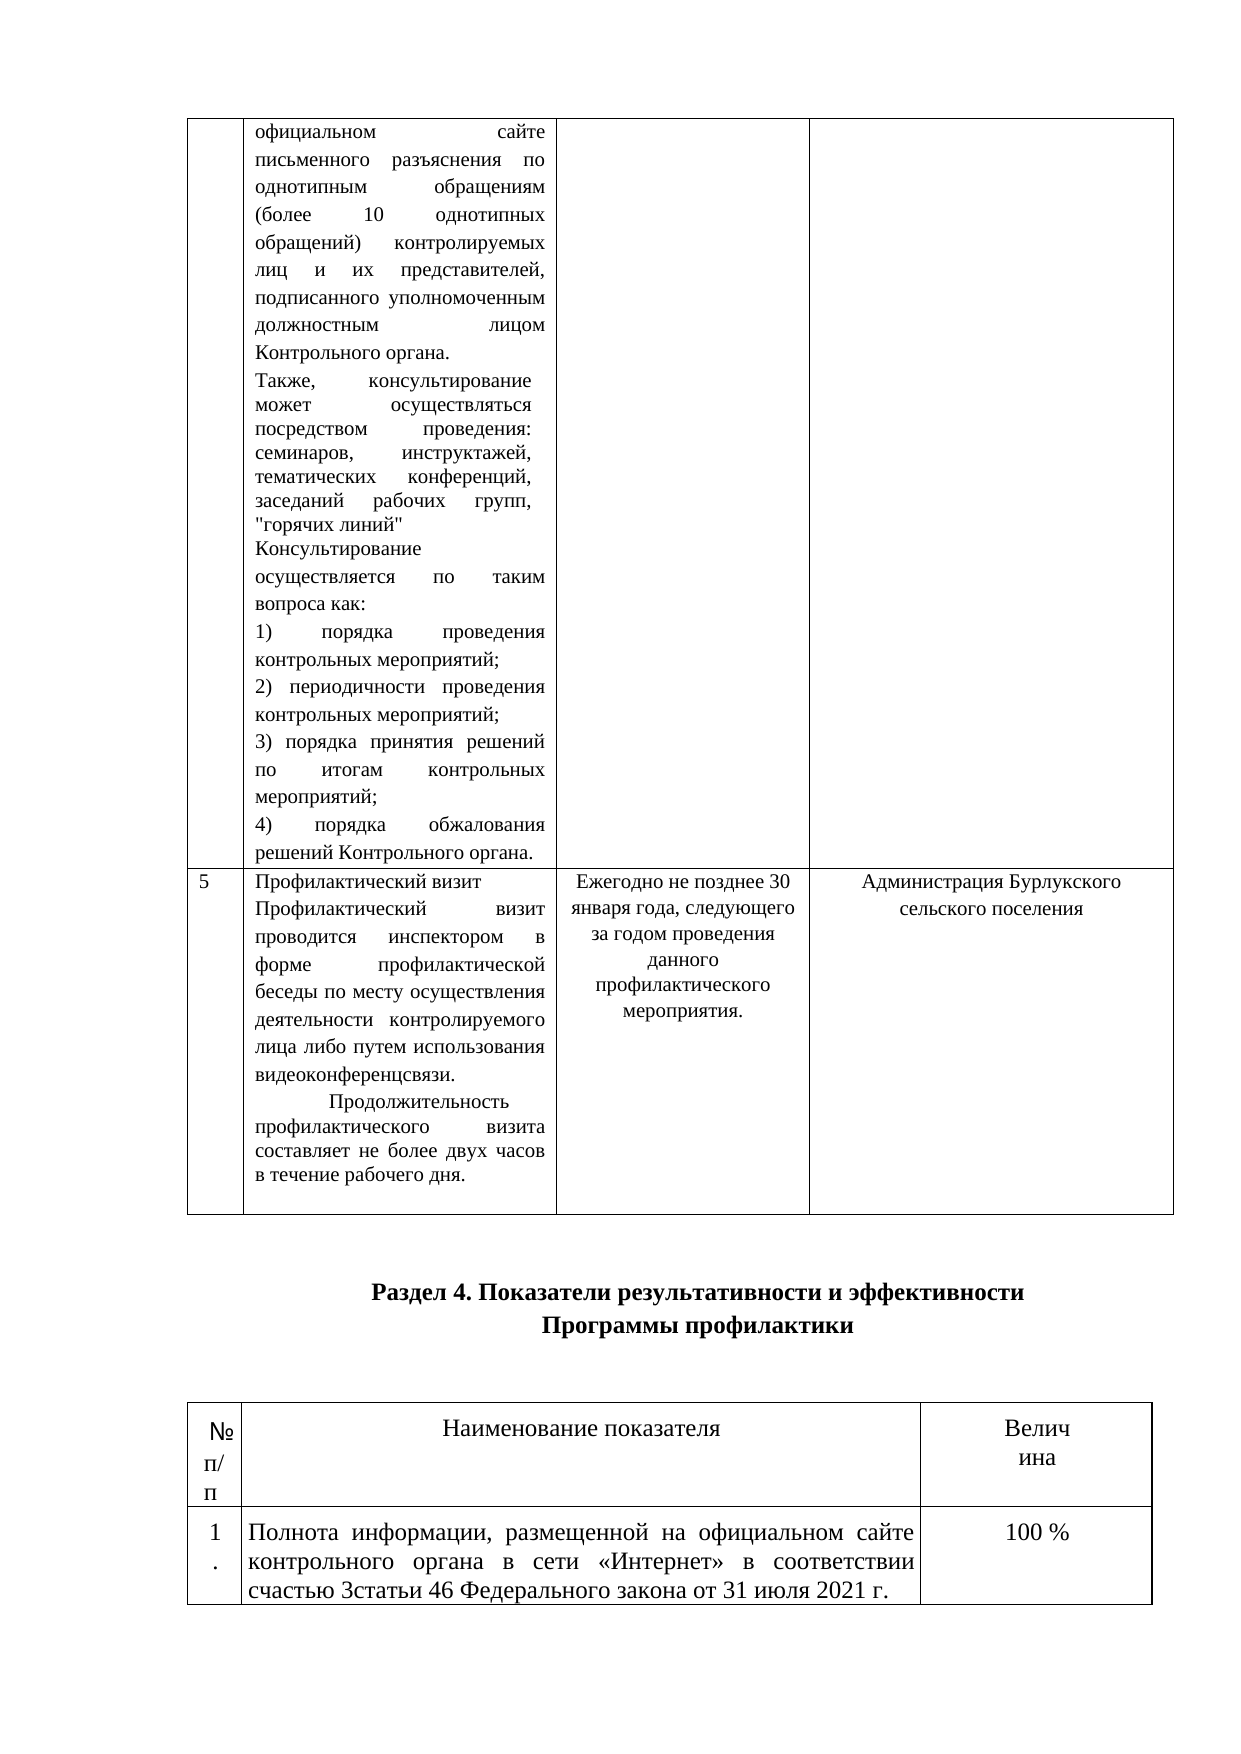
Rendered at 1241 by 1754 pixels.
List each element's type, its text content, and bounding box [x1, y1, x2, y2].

text Раздел 4. Показатели результативности и эффективности [331, 1277, 1065, 1306]
table_header Величина [921, 1403, 1151, 1506]
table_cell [242, 1507, 920, 1603]
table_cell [557, 119, 809, 868]
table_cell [244, 119, 556, 868]
table_header №п/п [188, 1403, 241, 1506]
table_cell Администрация Бурлукского сельского поселения [810, 869, 1173, 1214]
table_cell 5 [188, 869, 243, 1214]
table_header Наименование показателя [242, 1403, 920, 1506]
table_cell 4 [188, 119, 243, 868]
table_cell 1. [188, 1507, 241, 1603]
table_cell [810, 119, 1173, 868]
table_cell Профилактический визит Профилактический визит проводится инспектором в форме профилактической беседы по месту осуществления деятельности контролируемого лица либо путем использования видеоконференцсвязи. Продолжительность профилактического визита составляет не более двух часов в течение рабочего дня. [244, 869, 556, 1214]
text Программы профилактики [331, 1310, 1065, 1338]
table_cell Ежегодно не позднее 30 января года, следующего за годом проведения данного профилактического мероприятия. [557, 869, 809, 1214]
table_cell 100 % [921, 1507, 1151, 1603]
